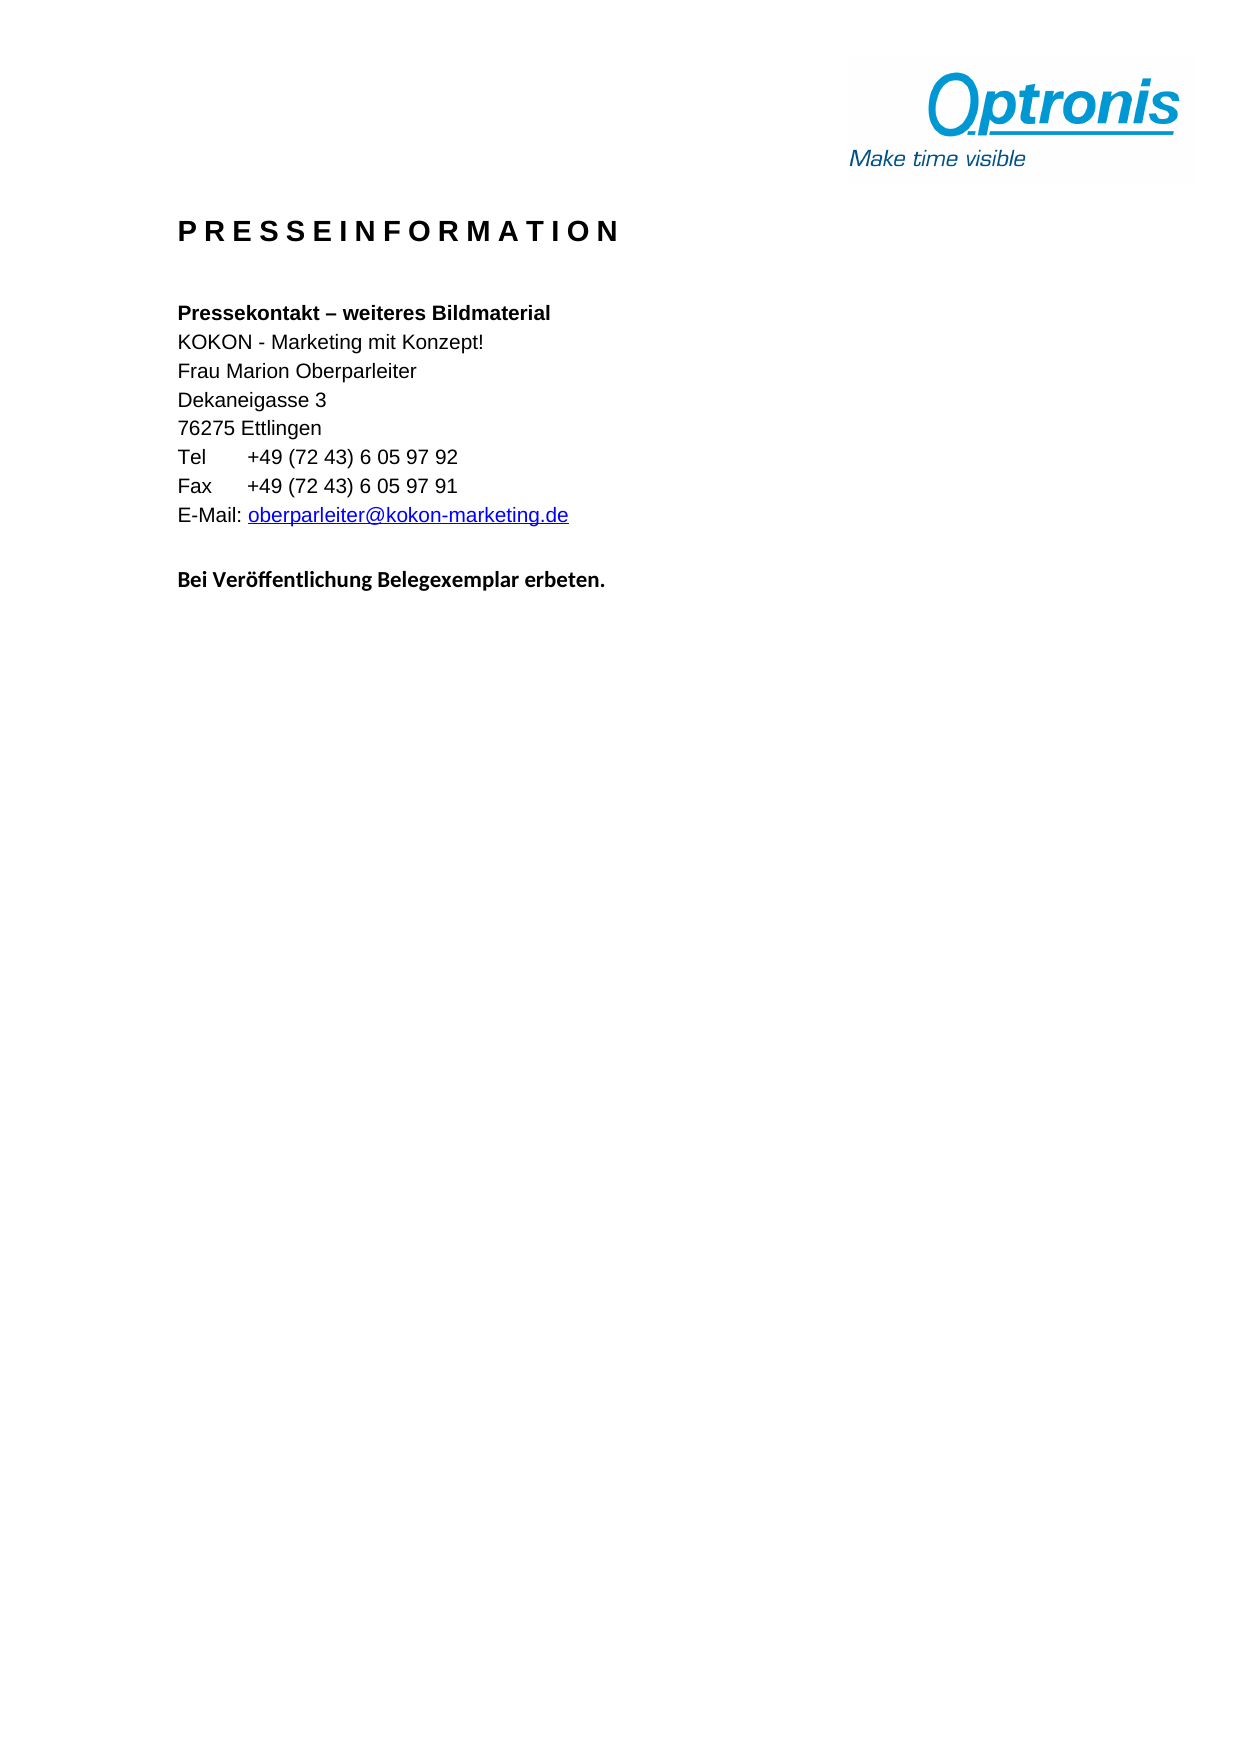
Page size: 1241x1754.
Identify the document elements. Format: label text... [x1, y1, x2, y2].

text Bei Veröffentlichung Belegexemplar erbeten. [177, 565, 1092, 593]
text 76275 Ettlingen [177, 416, 1092, 440]
text E-Mail: oberparleiter@kokon-marketing.de [177, 502, 1092, 526]
picture [846, 58, 1196, 182]
text Frau Marion Oberparleiter [177, 359, 1092, 383]
text Fax +49 (72 43) 6 05 97 91 [177, 474, 1092, 498]
text KOKON - Marketing mit Konzept! [177, 330, 1092, 354]
text Pressekontakt – weiteres Bildmaterial [177, 301, 945, 325]
text Dekaneigasse 3 [177, 387, 1092, 411]
text Tel +49 (72 43) 6 05 97 92 [177, 445, 1092, 469]
